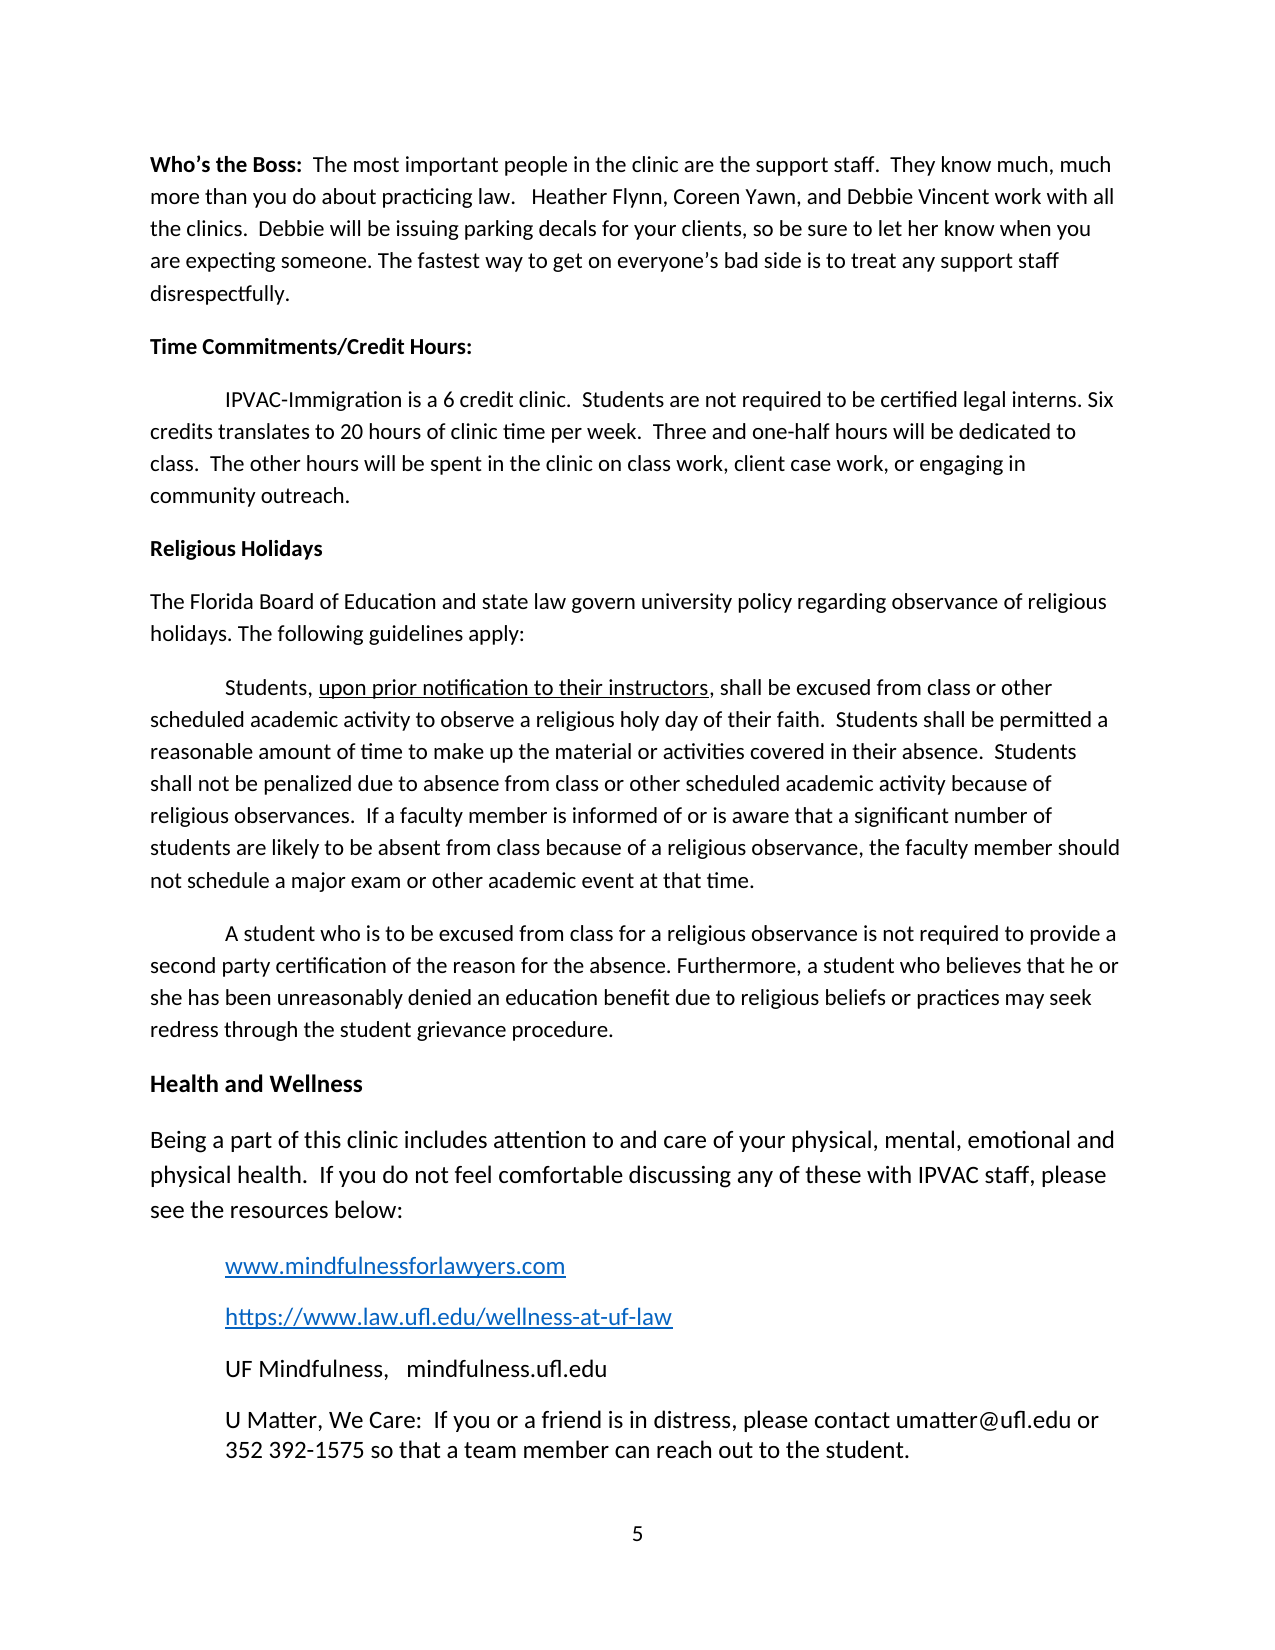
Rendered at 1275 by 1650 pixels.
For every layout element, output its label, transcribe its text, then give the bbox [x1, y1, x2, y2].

text U Matter, We Care: If you or a friend is in distress, please contact umatter@ufl.edu or 352 392-1575 so that a team member can reach out to the student. [225, 1404, 1125, 1465]
text Time Commitments/Credit Hours: [150, 332, 1125, 360]
text Religious Holidays [150, 534, 1125, 562]
text UF Mindfulness, mindfulness.ufl.edu [150, 1353, 1125, 1383]
text Students, upon prior notification to their instructors, shall be excused from class or other scheduled academic activity to observe a religious holy day of their faith. Students shall be permitted a reasonable amount of time to make up the material or activities covered in their absence. Students shall not be penalized due to absence from class or other scheduled academic activity because of religious observances. If a faculty member is informed of or is aware that a significant number of students are likely to be absent from class because of a religious observance, the faculty member should not schedule a major exam or other academic event at that time. [150, 673, 1125, 894]
text IPVAC-Immigration is a 6 credit clinic. Students are not required to be certified legal interns. Six credits translates to 20 hours of clinic time per week. Three and one-half hours will be dedicated to class. The other hours will be spent in the clinic on class work, client case work, or engaging in community outreach. [150, 385, 1125, 509]
text https://www.law.ufl.edu/wellness-at-uf-law [150, 1301, 1125, 1332]
text Being a part of this clinic includes attention to and care of your physical, mental, emotional and physical health. If you do not feel comfortable discussing any of these with IPVAC staff, please see the resources below: [150, 1124, 1125, 1225]
text The Florida Board of Education and state law govern university policy regarding observance of religious holidays. The following guidelines apply: [150, 587, 1125, 648]
text www.mindfulnessforlawyers.com [150, 1250, 1125, 1281]
text Who’s the Boss: The most important people in the clinic are the support staff. They know much, much more than you do about practicing law. Heather Flynn, Coreen Yawn, and Debbie Vincent work with all the clinics. Debbie will be issuing parking decals for your clients, so be sure to let her know when you are expecting someone. The fastest way to get on everyone’s bad side is to treat any support staff disrespectfully. [150, 150, 1125, 307]
text A student who is to be excused from class for a religious observance is not required to provide a second party certification of the reason for the absence. Furthermore, a student who believes that he or she has been unreasonably denied an education benefit due to religious beliefs or practices may seek redress through the student grievance procedure. [150, 919, 1125, 1043]
text Health and Wellness [150, 1068, 1125, 1099]
